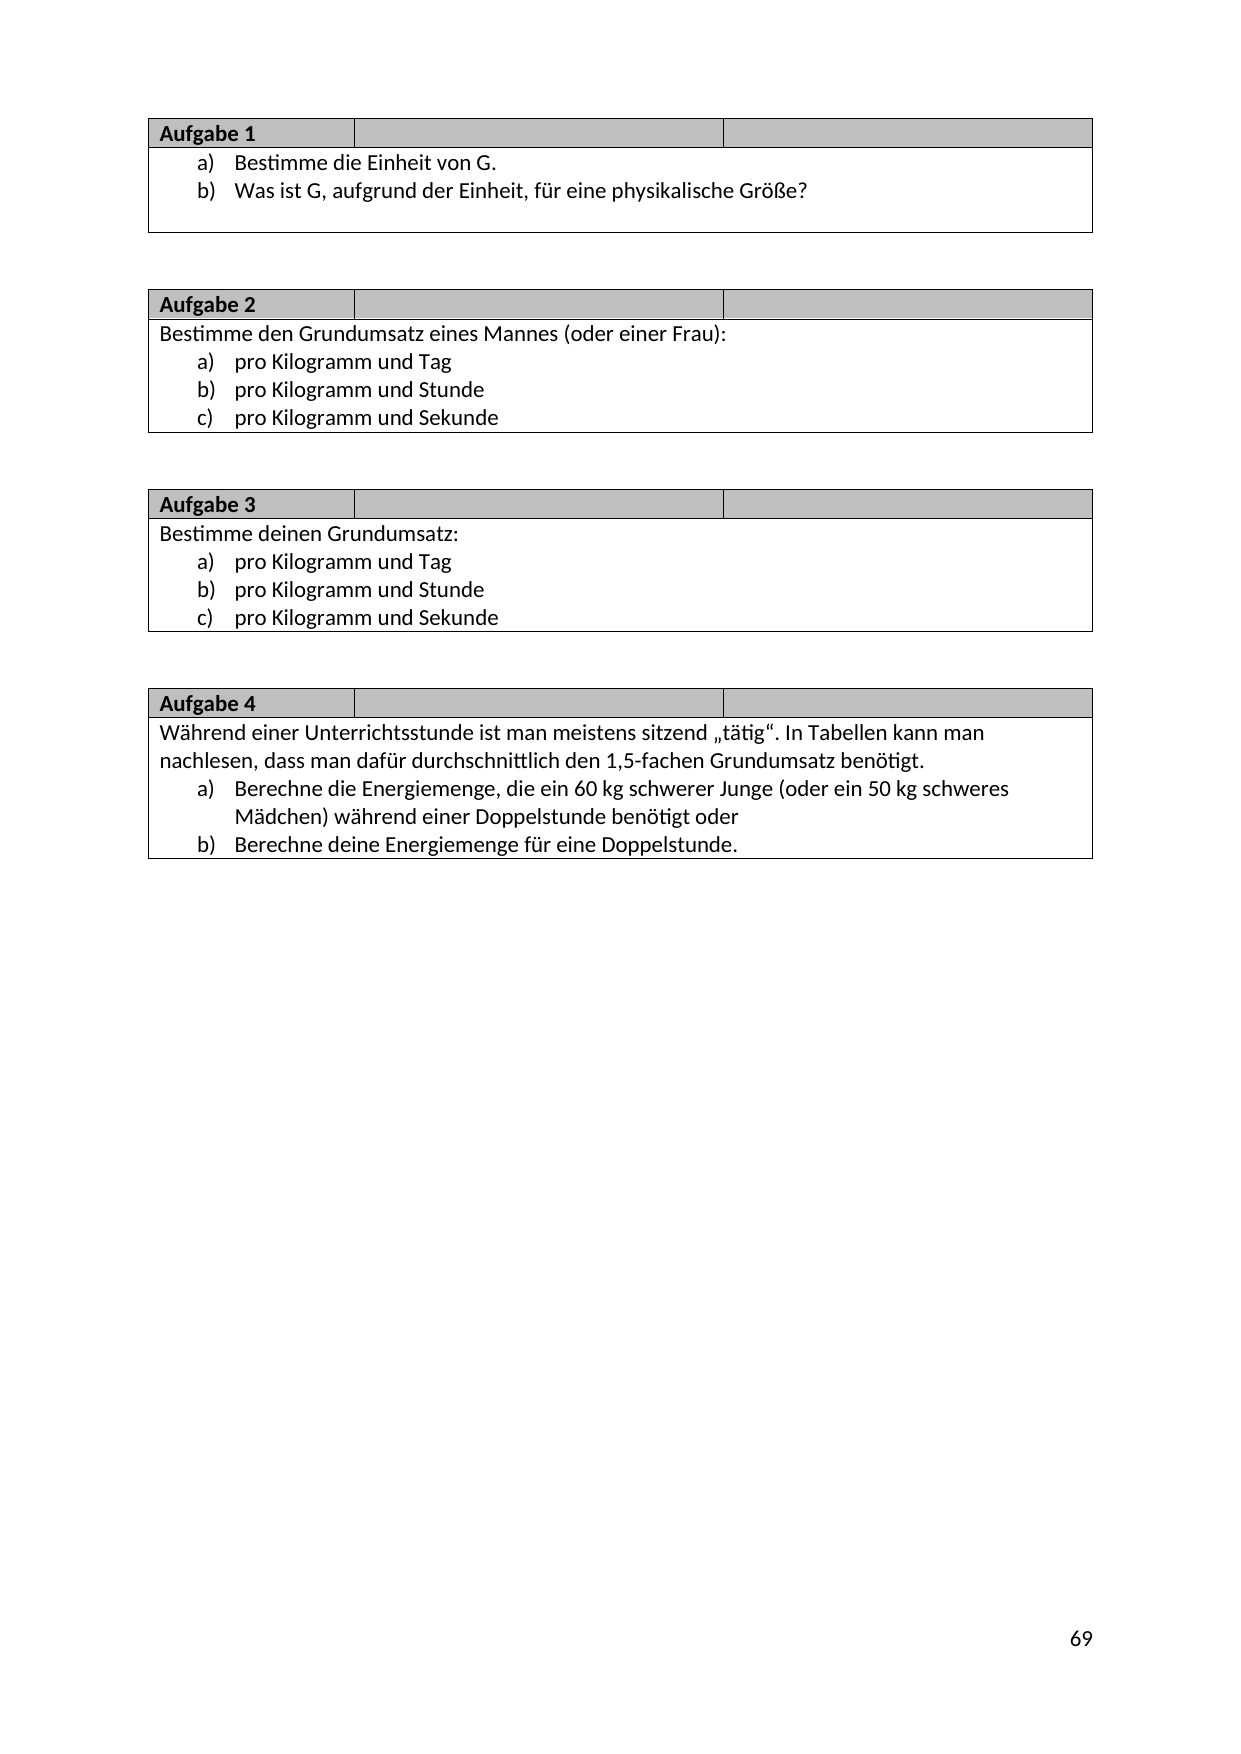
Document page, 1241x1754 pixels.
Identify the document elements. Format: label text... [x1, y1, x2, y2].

table_cell Während einer Unterrichtsstunde ist man meistens sitzend „tätig“. In Tabellen kann man nachlesen, dass man dafür durchschnittlich den 1,5-fachen Grundumsatz benötigt. Berechne die Energiemenge, die ein 60 kg schwerer Junge (oder ein 50 kg schweres Mädchen) während einer Doppelstunde benötigt oder Berechne deine Energiemenge für eine Doppelstunde. [149, 718, 1092, 858]
table_header [355, 490, 723, 518]
table_header Aufgabe 3 [149, 490, 354, 518]
table_header [355, 689, 723, 717]
table_header [724, 119, 1092, 147]
table_header [355, 290, 723, 318]
table_cell Bestimme deinen Grundumsatz: pro Kilogramm und Tag pro Kilogramm und Stunde pro Kilogramm und Sekunde [149, 519, 1092, 631]
table_header Aufgabe 1 [149, 119, 354, 147]
table_header Aufgabe 2 [149, 290, 354, 318]
table_header [724, 689, 1092, 717]
table_cell Bestimme die Einheit von G. Was ist G, aufgrund der Einheit, für eine physikalische Größe? [149, 148, 1092, 232]
table_header [355, 119, 723, 147]
table_header Aufgabe 4 [149, 689, 354, 717]
table_header [724, 290, 1092, 318]
table_cell Bestimme den Grundumsatz eines Mannes (oder einer Frau): pro Kilogramm und Tag pro Kilogramm und Stunde pro Kilogramm und Sekunde [149, 320, 1092, 432]
table_header [724, 490, 1092, 518]
